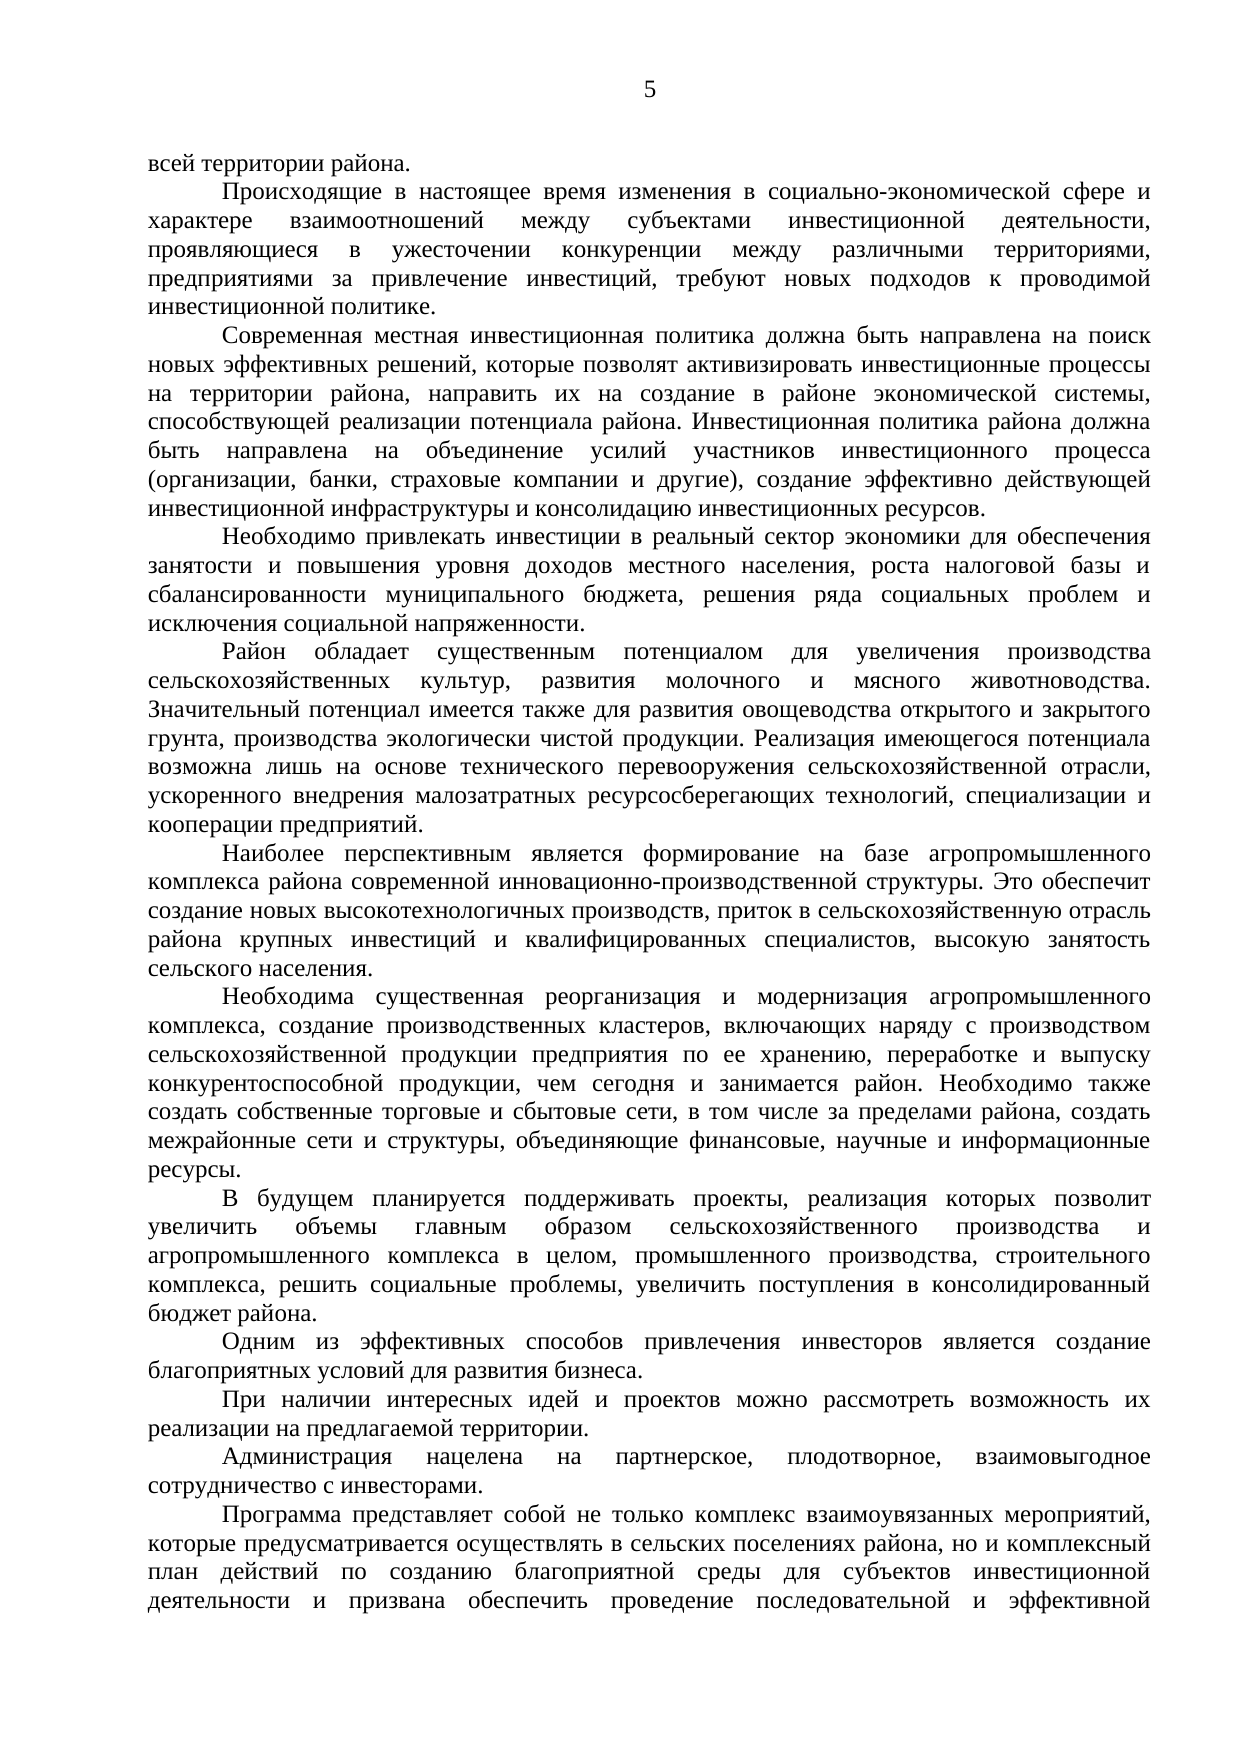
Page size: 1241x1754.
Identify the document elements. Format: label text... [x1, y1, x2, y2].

text Район обладает существенным потенциалом для увеличения производства сельскохозяйственных культур, развития молочного и мясного животноводства. Значительный потенциал имеется также для развития овощеводства открытого и закрытого грунта, производства экологически чистой продукции. Реализация имеющегося потенциала возможна лишь на основе технического перевооружения сельскохозяйственной отрасли, ускоренного внедрения малозатратных ресурсосберегающих технологий, специализации и кооперации предприятий. [148, 636, 1152, 838]
text Необходима существенная реорганизация и модернизация агропромышленного комплекса, создание производственных кластеров, включающих наряду с производством сельскохозяйственной продукции предприятия по ее хранению, переработке и выпуску конкурентоспособной продукции, чем сегодня и занимается район. Необходимо также создать собственные торговые и сбытовые сети, в том числе за пределами района, создать межрайонные сети и структуры, объединяющие финансовые, научные и информационные ресурсы. [148, 981, 1152, 1183]
text Происходящие в настоящее время изменения в социально-экономической сфере и характере взаимоотношений между субъектами инвестиционной деятельности, проявляющиеся в ужесточении конкуренции между различными территориями, предприятиями за привлечение инвестиций, требуют новых подходов к проводимой инвестиционной политике. [148, 176, 1152, 320]
text Одним из эффективных способов привлечения инвесторов является создание благоприятных условий для развития бизнеса. [148, 1326, 1152, 1384]
text Необходимо привлекать инвестиции в реальный сектор экономики для обеспечения занятости и повышения уровня доходов местного населения, роста налоговой базы и сбалансированности муниципального бюджета, решения ряда социальных проблем и исключения социальной напряженности. [148, 521, 1152, 636]
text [148, 1499, 1152, 1614]
text В будущем планируется поддерживать проекты, реализация которых позволит увеличить объемы главным образом сельскохозяйственного производства и агропромышленного комплекса в целом, промышленного производства, строительного комплекса, решить социальные проблемы, увеличить поступления в консолидированный бюджет района. [148, 1183, 1152, 1326]
text Наиболее перспективным является формирование на базе агропромышленного комплекса района современной инновационно-производственной структуры. Это обеспечит создание новых высокотехнологичных производств, приток в сельскохозяйственную отрасль района крупных инвестиций и квалифицированных специалистов, высокую занятость сельского населения. [148, 838, 1152, 981]
text Современная местная инвестиционная политика должна быть направлена на поиск новых эффективных решений, которые позволят активизировать инвестиционные процессы на территории района, направить их на создание в районе экономической системы, способствующей реализации потенциала района. Инвестиционная политика района должна быть направлена на объединение усилий участников инвестиционного процесса (организации, банки, страховые компании и другие), создание эффективно действующей инвестиционной инфраструктуры и консолидацию инвестиционных ресурсов. [148, 320, 1152, 521]
text При наличии интересных идей и проектов можно рассмотреть возможность их реализации на предлагаемой территории. [148, 1384, 1152, 1441]
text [148, 148, 1152, 176]
text Администрация нацелена на партнерское, плодотворное, взаимовыгодное сотрудничество с инвесторами. [148, 1441, 1152, 1499]
